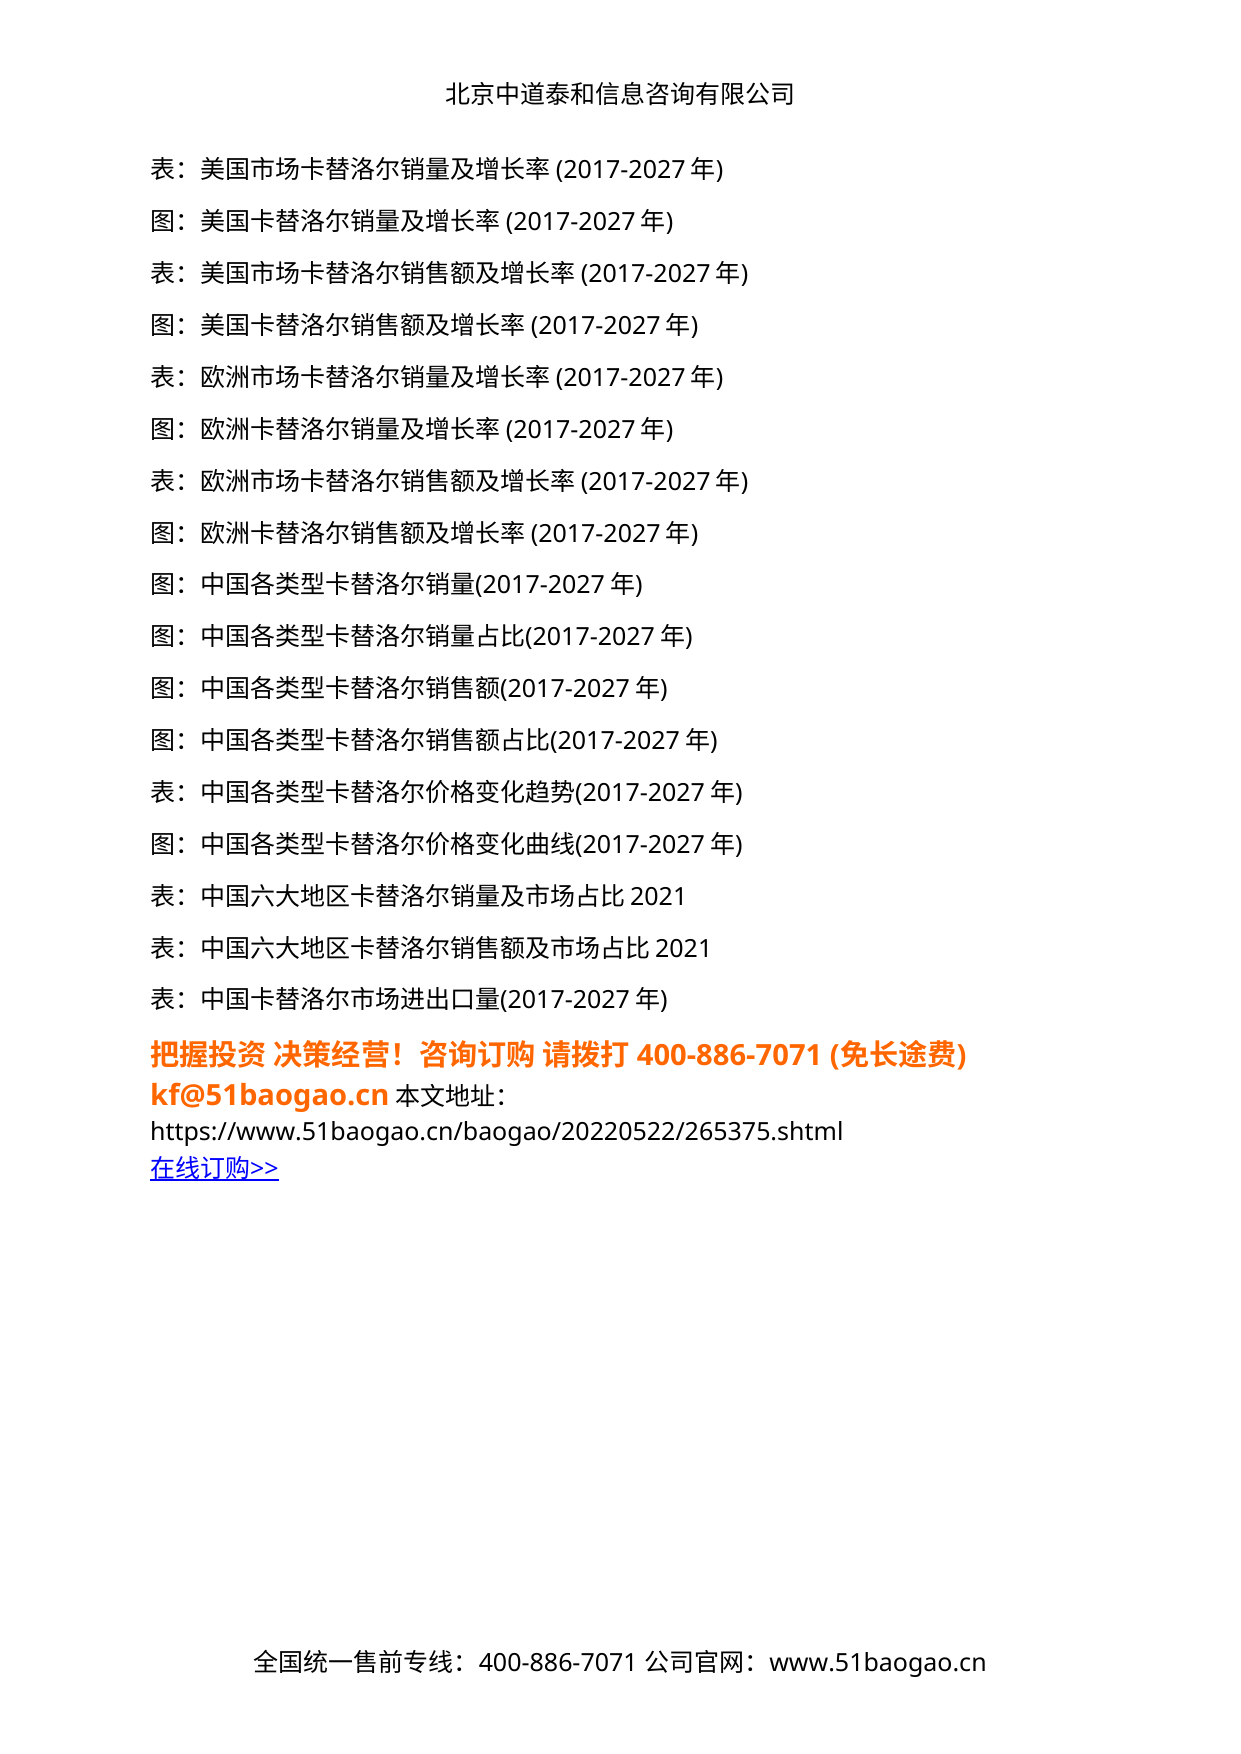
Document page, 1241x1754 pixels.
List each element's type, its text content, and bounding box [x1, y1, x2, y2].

text 表：中国六大地区卡替洛尔销量及市场占比2021 [150, 876, 1090, 912]
text 表：欧洲市场卡替洛尔销量及增长率 (2017-2027年) [150, 357, 1090, 394]
text 图：中国各类型卡替洛尔销售额占比(2017-2027年) [150, 721, 1090, 757]
text 图：美国卡替洛尔销量及增长率 (2017-2027年) [150, 202, 1090, 238]
text 图：中国各类型卡替洛尔销量占比(2017-2027年) [150, 617, 1090, 653]
text 在线订购>> [150, 1148, 1090, 1184]
text 表：中国卡替洛尔市场进出口量(2017-2027年) [150, 980, 1090, 1016]
text 把握投资 决策经营！咨询订购 请拨打 400-886-7071 (免长途费) kf@51baogao.cn本文地址：https://www.51baogao.cn/baogao/20220522/265375.shtml [150, 1032, 1090, 1148]
text 表：中国各类型卡替洛尔价格变化趋势(2017-2027年) [150, 772, 1090, 809]
text 表：中国六大地区卡替洛尔销售额及市场占比2021 [150, 928, 1090, 964]
text 图：中国各类型卡替洛尔销售额(2017-2027年) [150, 669, 1090, 705]
text 图：中国各类型卡替洛尔销量(2017-2027年) [150, 565, 1090, 601]
text 图：欧洲卡替洛尔销量及增长率 (2017-2027年) [150, 409, 1090, 446]
text 表：美国市场卡替洛尔销售额及增长率 (2017-2027年) [150, 254, 1090, 290]
text 表：欧洲市场卡替洛尔销售额及增长率 (2017-2027年) [150, 461, 1090, 497]
text 图：欧洲卡替洛尔销售额及增长率 (2017-2027年) [150, 513, 1090, 549]
text 表：美国市场卡替洛尔销量及增长率 (2017-2027年) [150, 150, 1090, 186]
text 图：中国各类型卡替洛尔价格变化曲线(2017-2027年) [150, 824, 1090, 861]
text 图：美国卡替洛尔销售额及增长率 (2017-2027年) [150, 306, 1090, 342]
